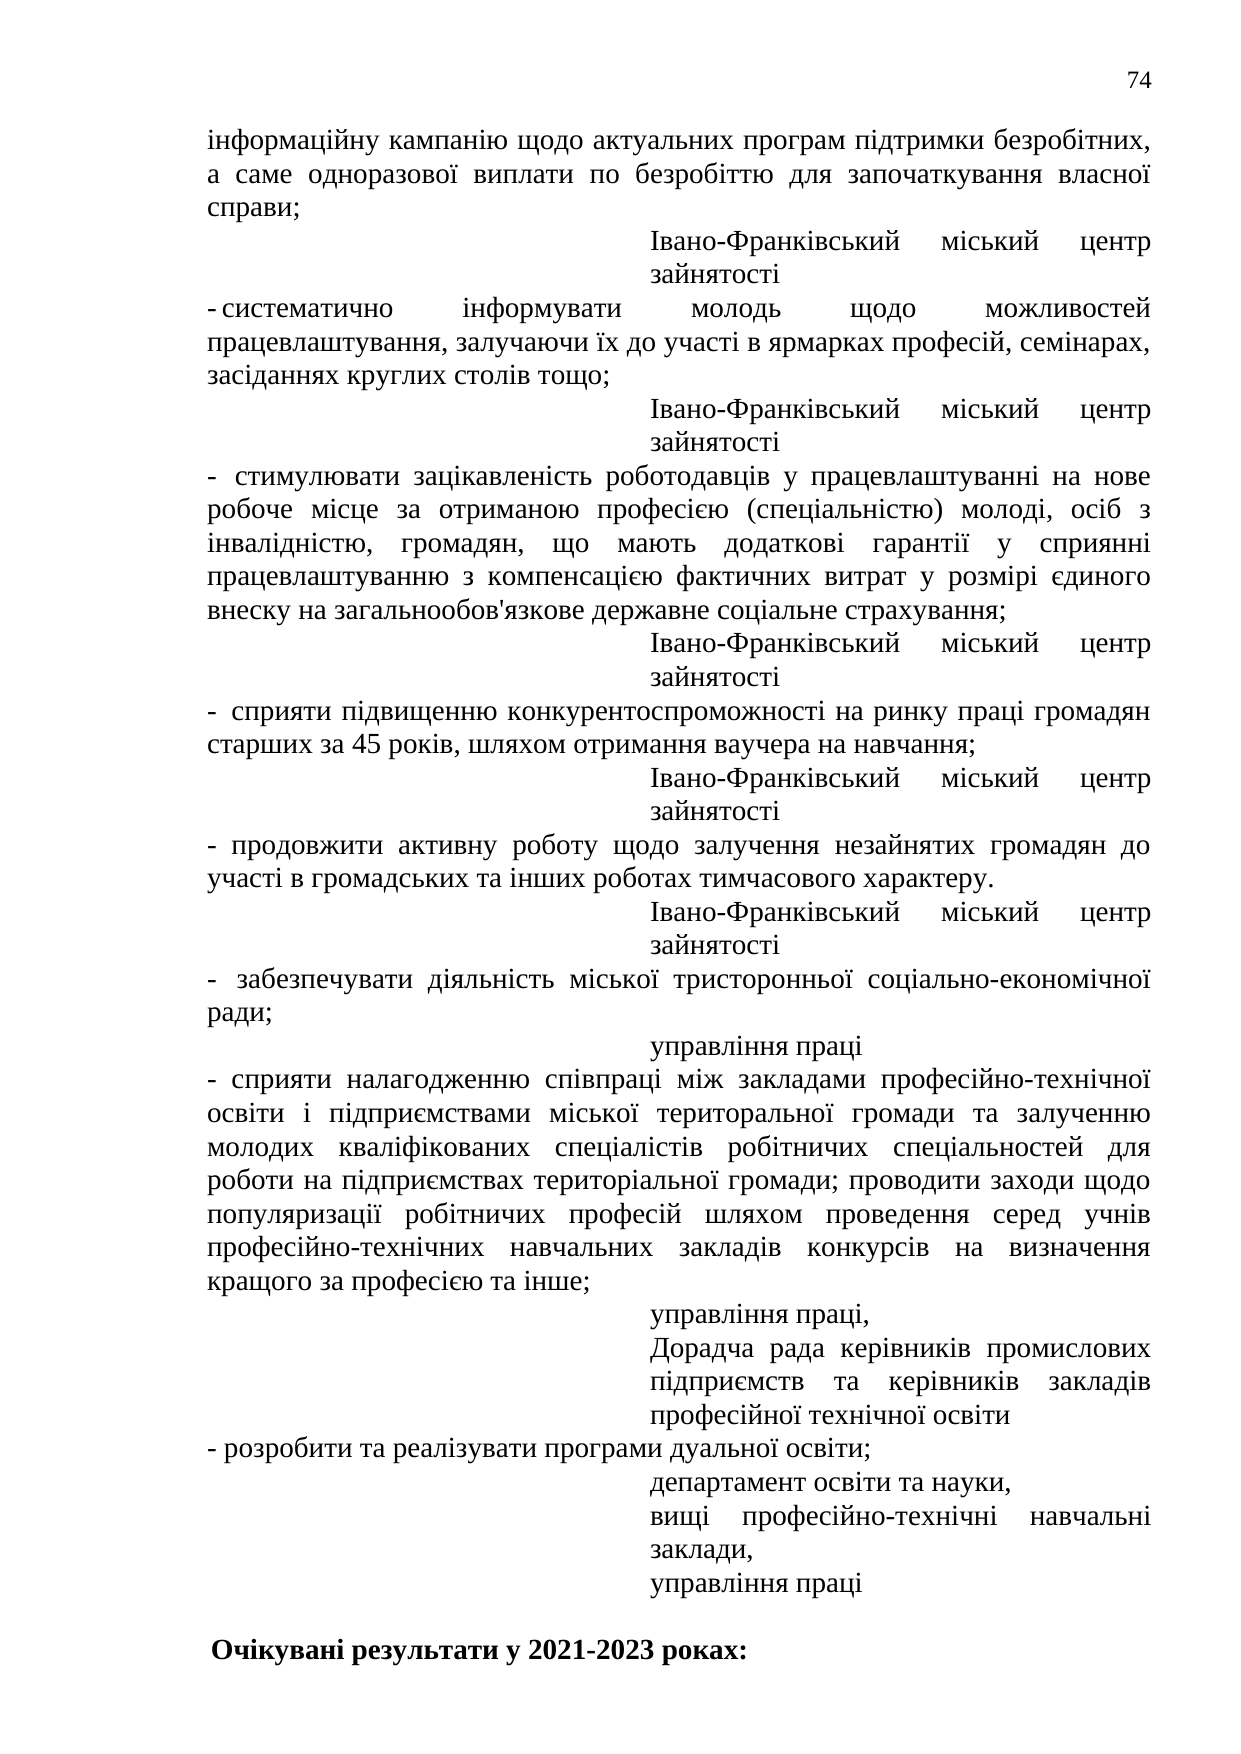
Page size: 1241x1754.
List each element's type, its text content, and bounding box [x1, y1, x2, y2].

list Івано-Франківський міський центр зайнятості [650, 223, 1152, 290]
text - сприяти налагодженню співпраці між закладами професійно-технічної освіти і підприємствами міської територальної громади та залученню молодих кваліфікованих спеціалістів робітничих спеціальностей для роботи на підприємствах територіальної громади; проводити заходи щодо популяризації робітничих професій шляхом проведення серед учнів професійно-технічних навчальних закладів конкурсів на визначення кращого за професією та інше; [207, 1062, 1152, 1296]
text Дорадча рада керівників промислових підприємств та керівників закладів професійної технічної освіти [650, 1330, 1152, 1431]
list - продовжити активну роботу щодо залучення незайнятих громадян до участі в громадських та інших роботах тимчасового характеру. [207, 827, 1152, 894]
list стимулювати зацікавленість роботодавців у працевлаштуванні на нове робоче місце за отриманою професією (спеціальністю) молоді, осіб з інвалідністю, громадян, що мають додаткові гарантії у сприянні працевлаштуванню з компенсацією фактичних витрат у розмірі єдиного внеску на загальнообов'язкове державне соціальне страхування; [207, 458, 1152, 626]
text департамент освіти та науки, [650, 1464, 1152, 1498]
list Івано-Франківський міський центр зайнятості [650, 626, 1152, 693]
list забезпечувати діяльність міської тристоронньої соціально-економічної ради; [207, 961, 1152, 1028]
text управління праці [650, 1565, 1152, 1598]
list Івано-Франківський міський центр зайнятості [650, 391, 1152, 458]
text управління праці, [650, 1296, 1152, 1330]
list сприяти підвищенню конкурентоспроможності на ринку праці громадян старших за 45 років, шляхом отримання ваучера на навчання; [207, 693, 1152, 760]
list систематично інформувати молодь щодо можливостей працевлаштування, залучаючи їх до участі в ярмарках професій, семінарах, засіданнях круглих столів тощо; [207, 290, 1152, 391]
list Івано-Франківський міський центр зайнятості [650, 894, 1152, 961]
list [207, 122, 1152, 223]
text Очікувані результати у 2021-2023 роках: [211, 1632, 1152, 1665]
text управління праці [650, 1028, 1152, 1062]
text вищі професійно-технічні навчальні заклади, [650, 1498, 1152, 1565]
text - розробити та реалізувати програми дуальної освіти; [207, 1431, 1152, 1464]
list Івано-Франківський міський центр зайнятості [650, 760, 1152, 827]
